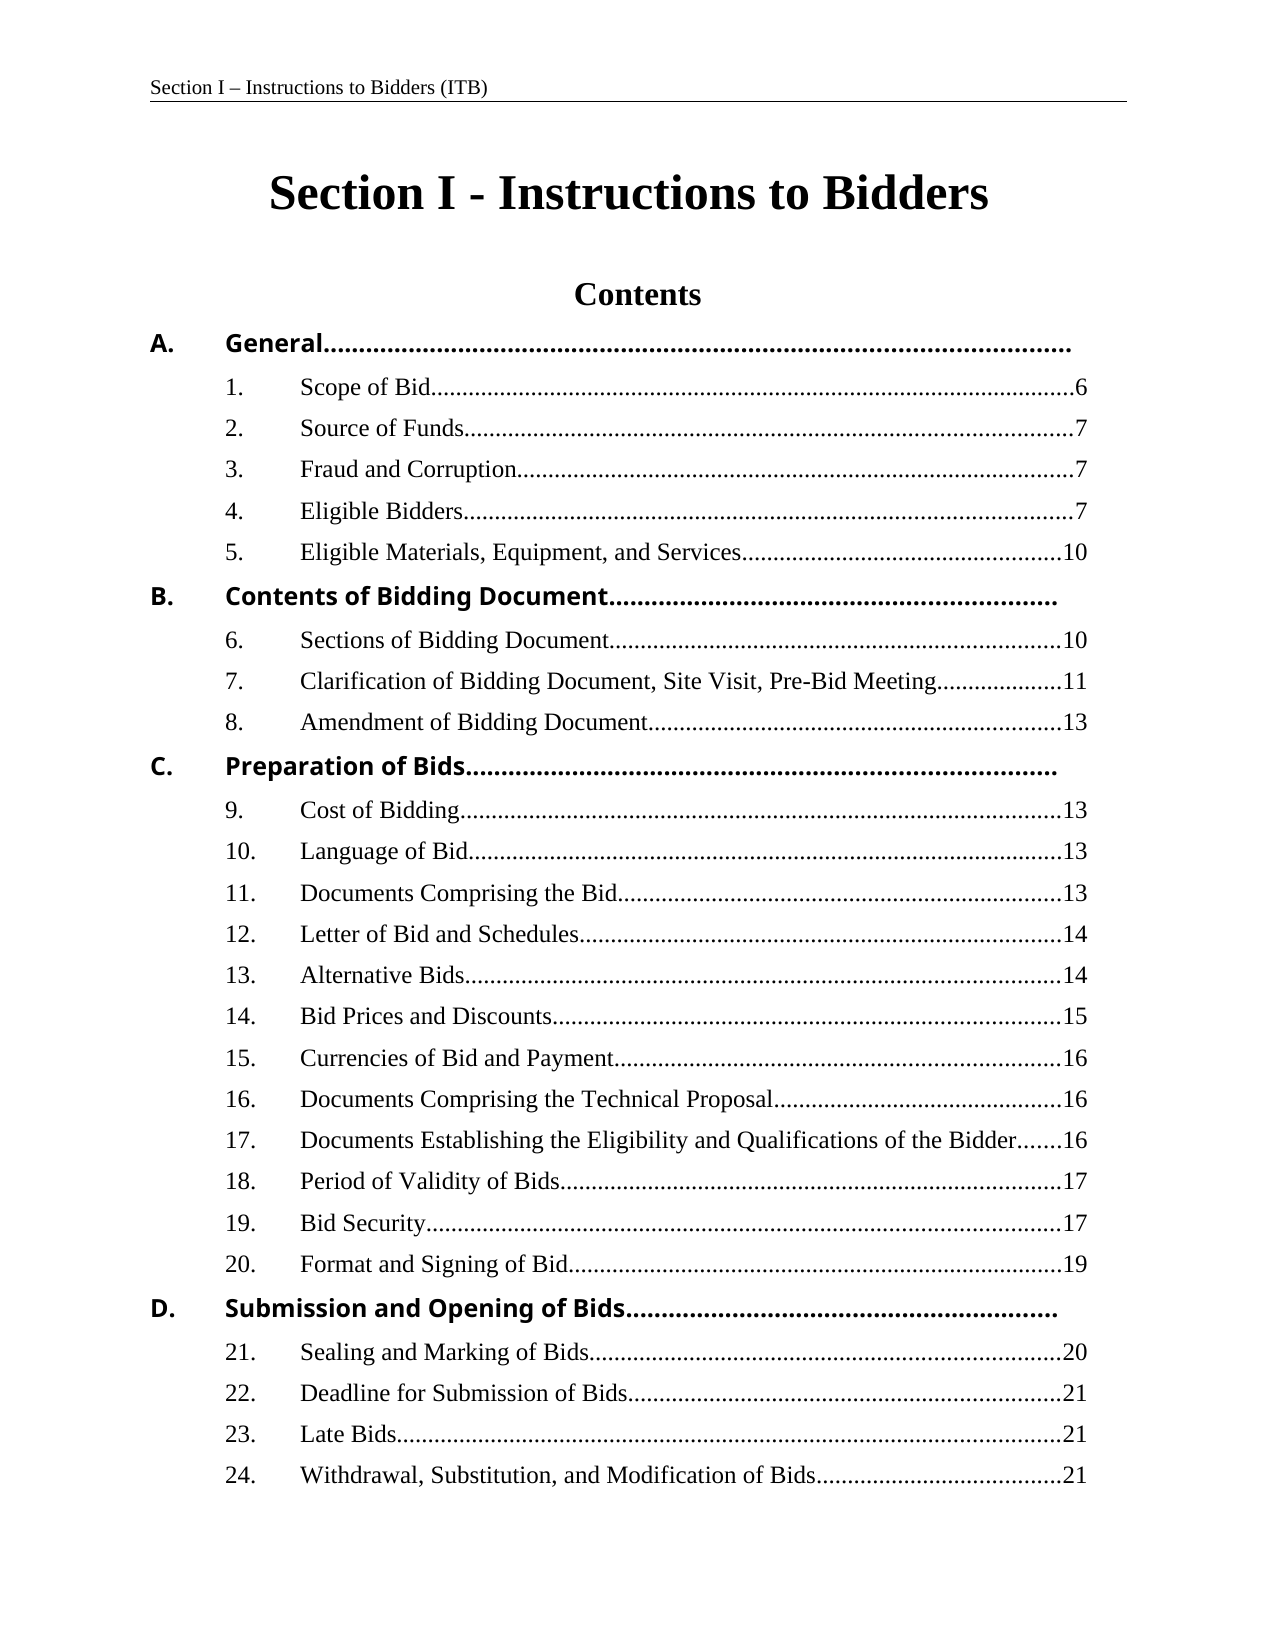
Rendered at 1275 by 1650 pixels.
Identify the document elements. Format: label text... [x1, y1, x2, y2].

text 15. Currencies of Bid and Payment 16 [225, 1043, 1125, 1071]
text 14. Bid Prices and Discounts 15 [225, 1001, 1125, 1030]
text 9. Cost of Bidding 13 [225, 795, 1125, 824]
text 20. Format and Signing of Bid 19 [225, 1249, 1125, 1278]
subtitle Contents [150, 275, 1125, 313]
text 24. Withdrawal, Substitution, and Modification of Bids 21 [225, 1461, 1125, 1489]
text 1. Scope of Bid 6 [225, 372, 1125, 401]
text A. General 6 [150, 326, 1050, 359]
text 11. Documents Comprising the Bid 13 [225, 878, 1125, 906]
text 3. Fraud and Corruption 7 [225, 454, 1125, 483]
text 6. Sections of Bidding Document 10 [225, 625, 1125, 654]
text D. Submission and Opening of Bids 20 [150, 1290, 1050, 1324]
text 8. Amendment of Bidding Document 13 [225, 707, 1125, 736]
text C. Preparation of Bids 13 [150, 749, 1050, 783]
text 23. Late Bids 21 [225, 1419, 1125, 1448]
text 21. Sealing and Marking of Bids 20 [225, 1337, 1125, 1366]
text 18. Period of Validity of Bids 17 [225, 1166, 1125, 1195]
text 22. Deadline for Submission of Bids 21 [225, 1378, 1125, 1407]
text B. Contents of Bidding Document 10 [150, 578, 1050, 612]
text 19. Bid Security 17 [225, 1208, 1125, 1236]
text 16. Documents Comprising the Technical Proposal 16 [225, 1084, 1125, 1113]
text 17. Documents Establishing the Eligibility and Qualifications of the Bidder 16 [225, 1125, 1125, 1154]
text 12. Letter of Bid and Schedules 14 [225, 919, 1125, 948]
text 10. Language of Bid 13 [225, 836, 1125, 865]
table_header Section I - Instructions to Bidders [150, 150, 1108, 233]
text 2. Source of Funds 7 [225, 413, 1125, 442]
text 4. Eligible Bidders 7 [225, 496, 1125, 524]
text 13. Alternative Bids 14 [225, 960, 1125, 989]
text 5. Eligible Materials, Equipment, and Services 10 [225, 537, 1125, 566]
text 7. Clarification of Bidding Document, Site Visit, Pre-Bid Meeting 11 [225, 666, 1125, 695]
